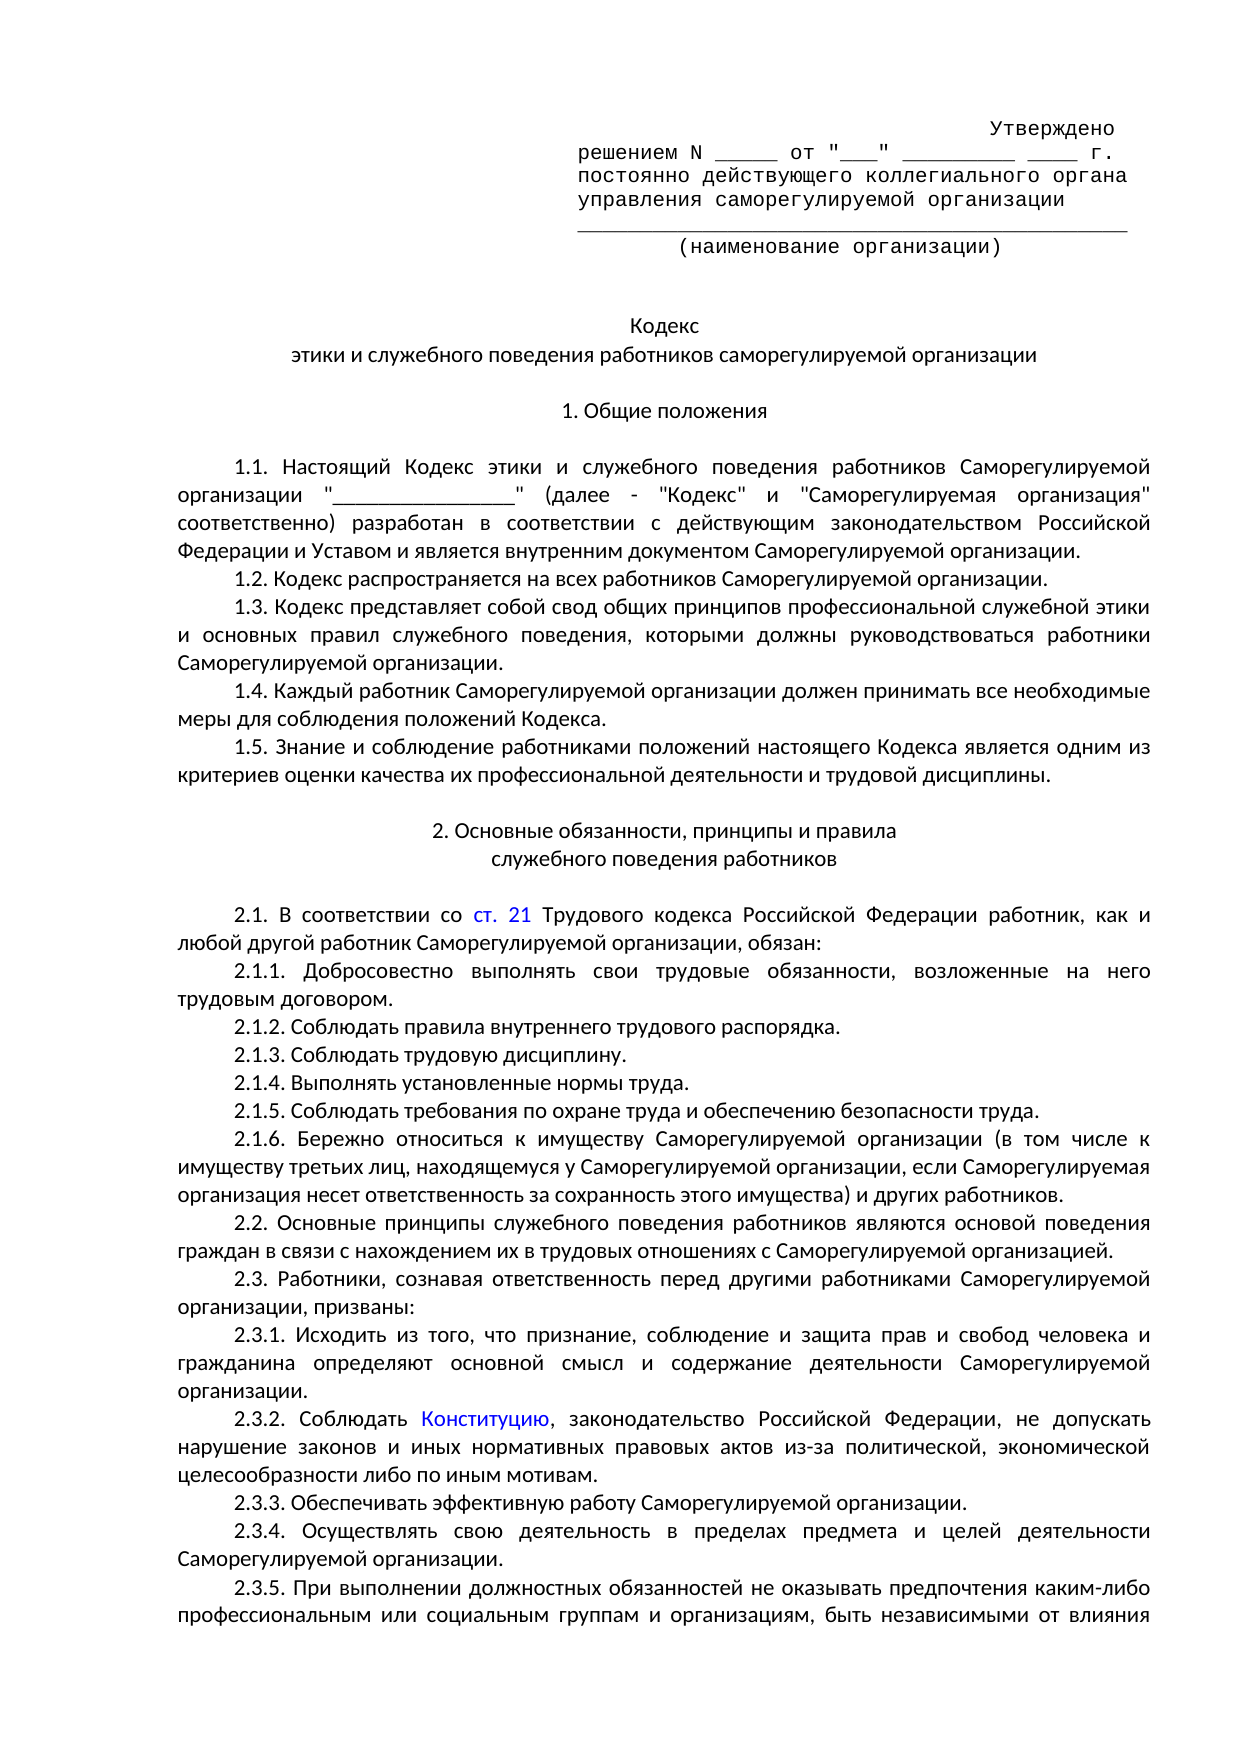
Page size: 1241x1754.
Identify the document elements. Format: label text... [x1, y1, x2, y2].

text 2.1.3. Соблюдать трудовую дисциплину. [177, 1040, 1152, 1068]
text 1.3. Кодекс представляет собой свод общих принципов профессиональной служебной этики и основных правил служебного поведения, которыми должны руководствоваться работники Саморегулируемой организации. [177, 592, 1152, 676]
text 1. Общие положения [177, 396, 1152, 424]
text этики и служебного поведения работников саморегулируемой организации [177, 340, 1152, 368]
text 1.2. Кодекс распространяется на всех работников Саморегулируемой организации. [177, 564, 1152, 592]
text 1.5. Знание и соблюдение работниками положений настоящего Кодекса является одним из критериев оценки качества их профессиональной деятельности и трудовой дисциплины. [177, 732, 1152, 788]
text 2.1.1. Добросовестно выполнять свои трудовые обязанности, возложенные на него трудовым договором. [177, 956, 1152, 1012]
text 2.1.6. Бережно относиться к имуществу Саморегулируемой организации (в том числе к имуществу третьих лиц, находящемуся у Саморегулируемой организации, если Саморегулируемая организация несет ответственность за сохранность этого имущества) и других работников. [177, 1124, 1152, 1208]
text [177, 1573, 1152, 1629]
text служебного поведения работников [177, 844, 1152, 872]
text 2.1. В соответствии со ст. 21 Трудового кодекса Российской Федерации работник, как и любой другой работник Саморегулируемой организации, обязан: [177, 900, 1152, 956]
text 2.3.1. Исходить из того, что признание, соблюдение и защита прав и свобод человека и гражданина определяют основной смысл и содержание деятельности Саморегулируемой организации. [177, 1320, 1152, 1404]
text 1.1. Настоящий Кодекс этики и служебного поведения работников Саморегулируемой организации "________________" (далее - "Кодекс" и "Саморегулируемая организация" соответственно) разработан в соответствии с действующим законодательством Российской Федерации и Уставом и является внутренним документом Саморегулируемой организации. [177, 452, 1152, 564]
text 2.1.2. Соблюдать правила внутреннего трудового распорядка. [177, 1012, 1152, 1040]
text 2.3.2. Соблюдать Конституцию, законодательство Российской Федерации, не допускать нарушение законов и иных нормативных правовых актов из-за политической, экономической целесообразности либо по иным мотивам. [177, 1404, 1152, 1488]
text 2. Основные обязанности, принципы и правила [177, 816, 1152, 844]
text 2.1.5. Соблюдать требования по охране труда и обеспечению безопасности труда. [177, 1096, 1152, 1124]
text 2.2. Основные принципы служебного поведения работников являются основой поведения граждан в связи с нахождением их в трудовых отношениях с Саморегулируемой организацией. [177, 1208, 1152, 1264]
text управления саморегулируемой организации [177, 189, 1152, 213]
text постоянно действующего коллегиального органа [177, 165, 1152, 189]
text Кодекс [177, 312, 1152, 340]
text 2.3.3. Обеспечивать эффективную работу Саморегулируемой организации. [177, 1488, 1152, 1517]
text ____________________________________________ [177, 213, 1152, 236]
text 2.3.4. Осуществлять свою деятельность в пределах предмета и целей деятельности Саморегулируемой организации. [177, 1517, 1152, 1573]
text решением N _____ от "___" _________ ____ г. [177, 142, 1152, 165]
text Утверждено [177, 118, 1152, 142]
text 2.1.4. Выполнять установленные нормы труда. [177, 1068, 1152, 1096]
text 2.3. Работники, сознавая ответственность перед другими работниками Саморегулируемой организации, призваны: [177, 1264, 1152, 1320]
text 1.4. Каждый работник Саморегулируемой организации должен принимать все необходимые меры для соблюдения положений Кодекса. [177, 676, 1152, 732]
text (наименование организации) [177, 236, 1152, 260]
